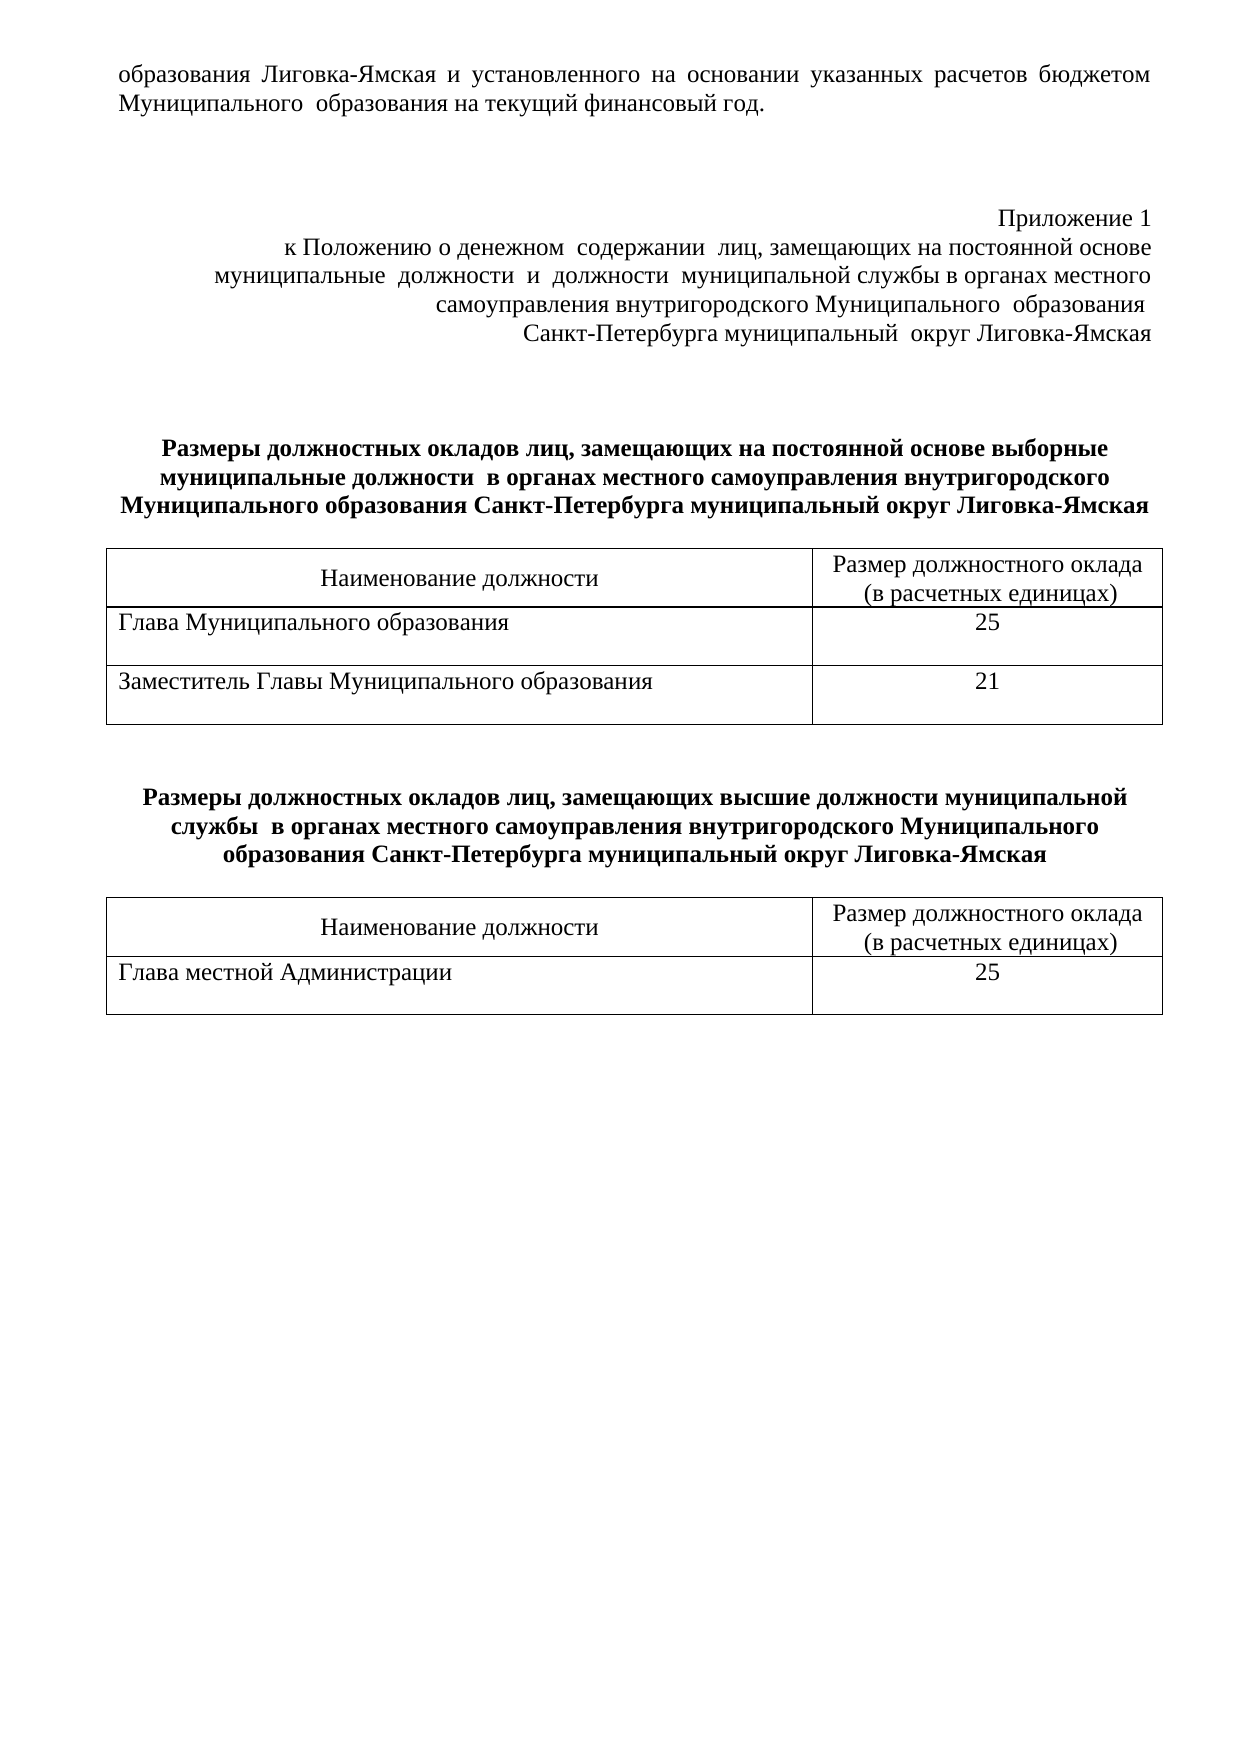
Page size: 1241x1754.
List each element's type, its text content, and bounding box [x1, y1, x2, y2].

text к Положению о денежном содержании лиц, замещающих на постоянной основе муниципальные должности и должности муниципальной службы в органах местного самоуправления внутригородского Муниципального образования Санкт-Петербурга муниципальный округ Лиговка-Ямская [118, 232, 1152, 347]
table_cell 21 [813, 666, 1162, 723]
table_header Наименование должности [107, 898, 812, 956]
table_cell Глава Муниципального образования [107, 608, 812, 665]
text Размеры должностных окладов лиц, замещающих высшие должности муниципальной службы в органах местного самоуправления внутригородского Муниципального образования Санкт-Петербурга муниципальный округ Лиговка-Ямская [118, 782, 1152, 868]
table_cell 25 [813, 957, 1162, 1014]
table_cell 25 [813, 608, 1162, 665]
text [118, 59, 1152, 117]
table_header Размер должностного оклада (в расчетных единицах) [813, 898, 1162, 956]
text Приложение 1 [118, 203, 1152, 232]
text Размеры должностных окладов лиц, замещающих на постоянной основе выборные муниципальные должности в органах местного самоуправления внутригородского Муниципального образования Санкт-Петербурга муниципальный округ Лиговка-Ямская [118, 433, 1152, 519]
table_header Размер должностного оклада (в расчетных единицах) [813, 549, 1162, 606]
table_header Наименование должности [107, 549, 812, 606]
table_cell Глава местной Администрации [107, 957, 812, 1014]
table_cell Заместитель Главы Муниципального образования [107, 666, 812, 723]
